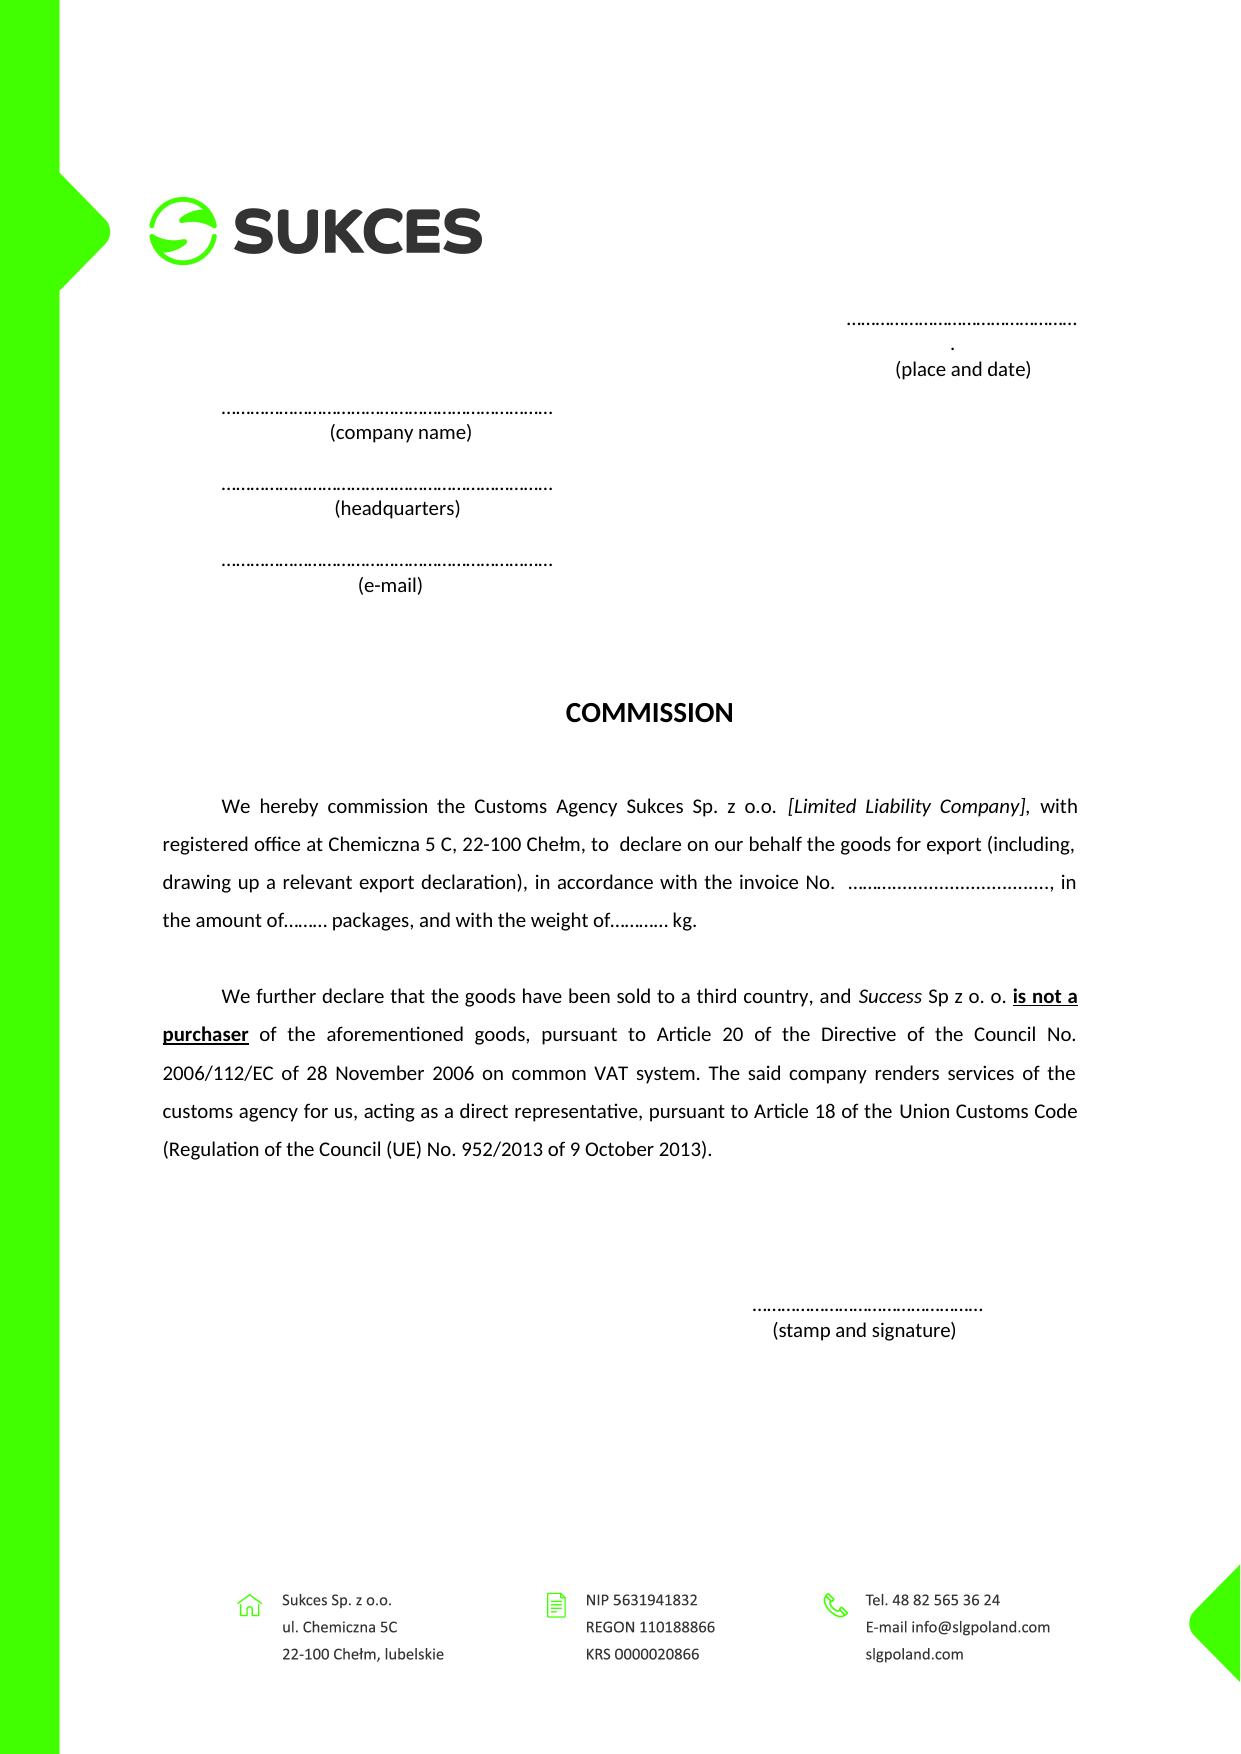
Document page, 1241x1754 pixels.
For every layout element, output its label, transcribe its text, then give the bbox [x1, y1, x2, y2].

text …………………………………………. [827, 305, 1078, 356]
text We hereby commission the Customs Agency Sukces Sp. z o.o. [Limited Liability Company], with registered office at Chemiczna 5 C, 22-100 Chełm, to declare on our behalf the goods for export (including, drawing up a relevant export declaration), in accordance with the invoice No. ……….............................., in the amount of……… packages, and with the weight of………… kg. [162, 793, 1078, 933]
text …………………………………………………………… [162, 546, 1078, 572]
picture [0, 0, 1241, 1754]
text …………………………………………………………… [162, 394, 1078, 419]
text …………………………………………………………… [162, 470, 1078, 496]
text COMMISSION [162, 694, 1078, 729]
text (e-mail) [162, 572, 1078, 597]
text (place and date) [162, 356, 1078, 381]
text (stamp and signature) [162, 1317, 1078, 1342]
text (company name) [162, 419, 1078, 445]
text (headquarters) [162, 496, 1078, 521]
text ………………………………………… [752, 1263, 1078, 1317]
text We further declare that the goods have been sold to a third country, and Success Sp z o. o. is not a purchaser of the aforementioned goods, pursuant to Article 20 of the Directive of the Council No. 2006/112/EC of 28 November 2006 on common VAT system. The said company renders services of the customs agency for us, acting as a direct representative, pursuant to Article 18 of the Union Customs Code (Regulation of the Council (UE) No. 952/2013 of 9 October 2013). [162, 983, 1078, 1161]
